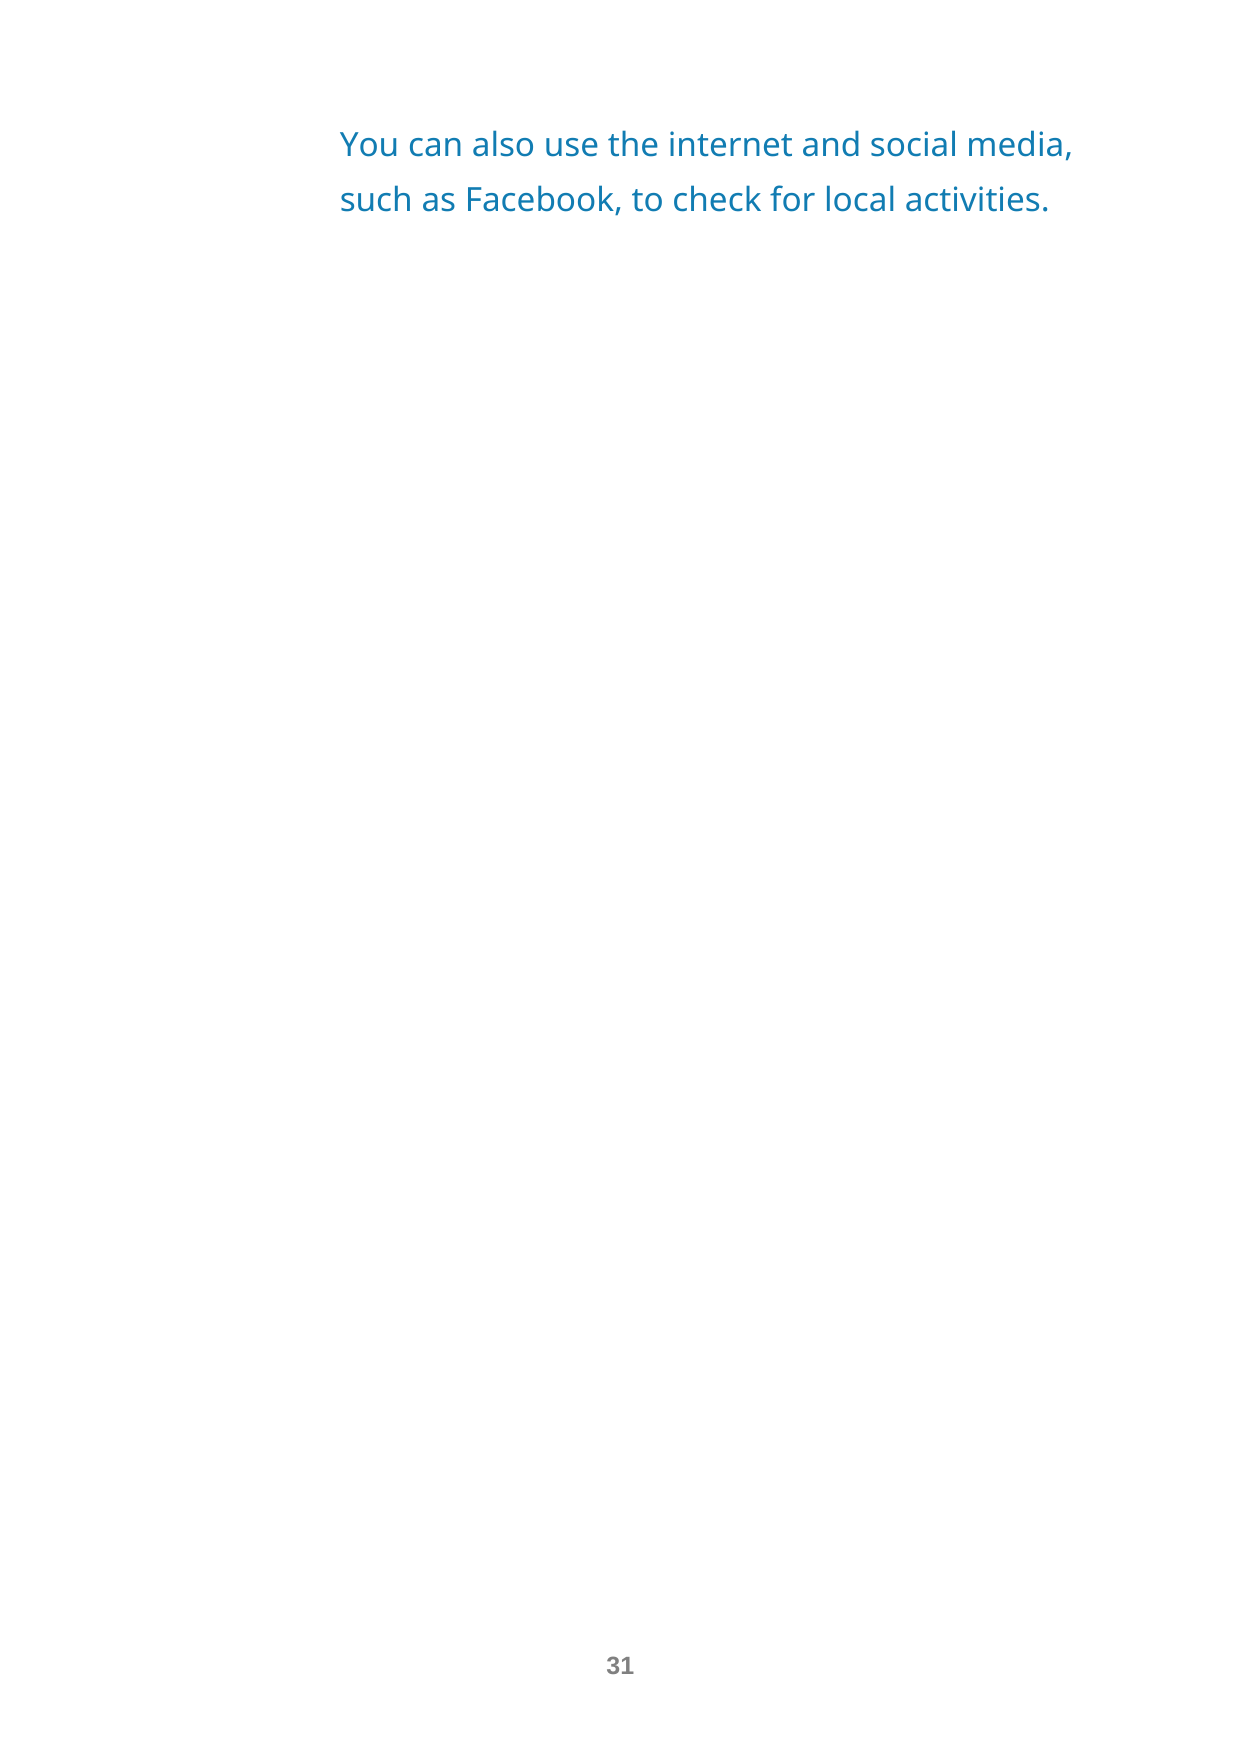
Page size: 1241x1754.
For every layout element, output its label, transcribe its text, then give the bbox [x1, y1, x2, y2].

text You can also use the internet and social media, such as Facebook, to check for local activities. [339, 118, 1137, 222]
